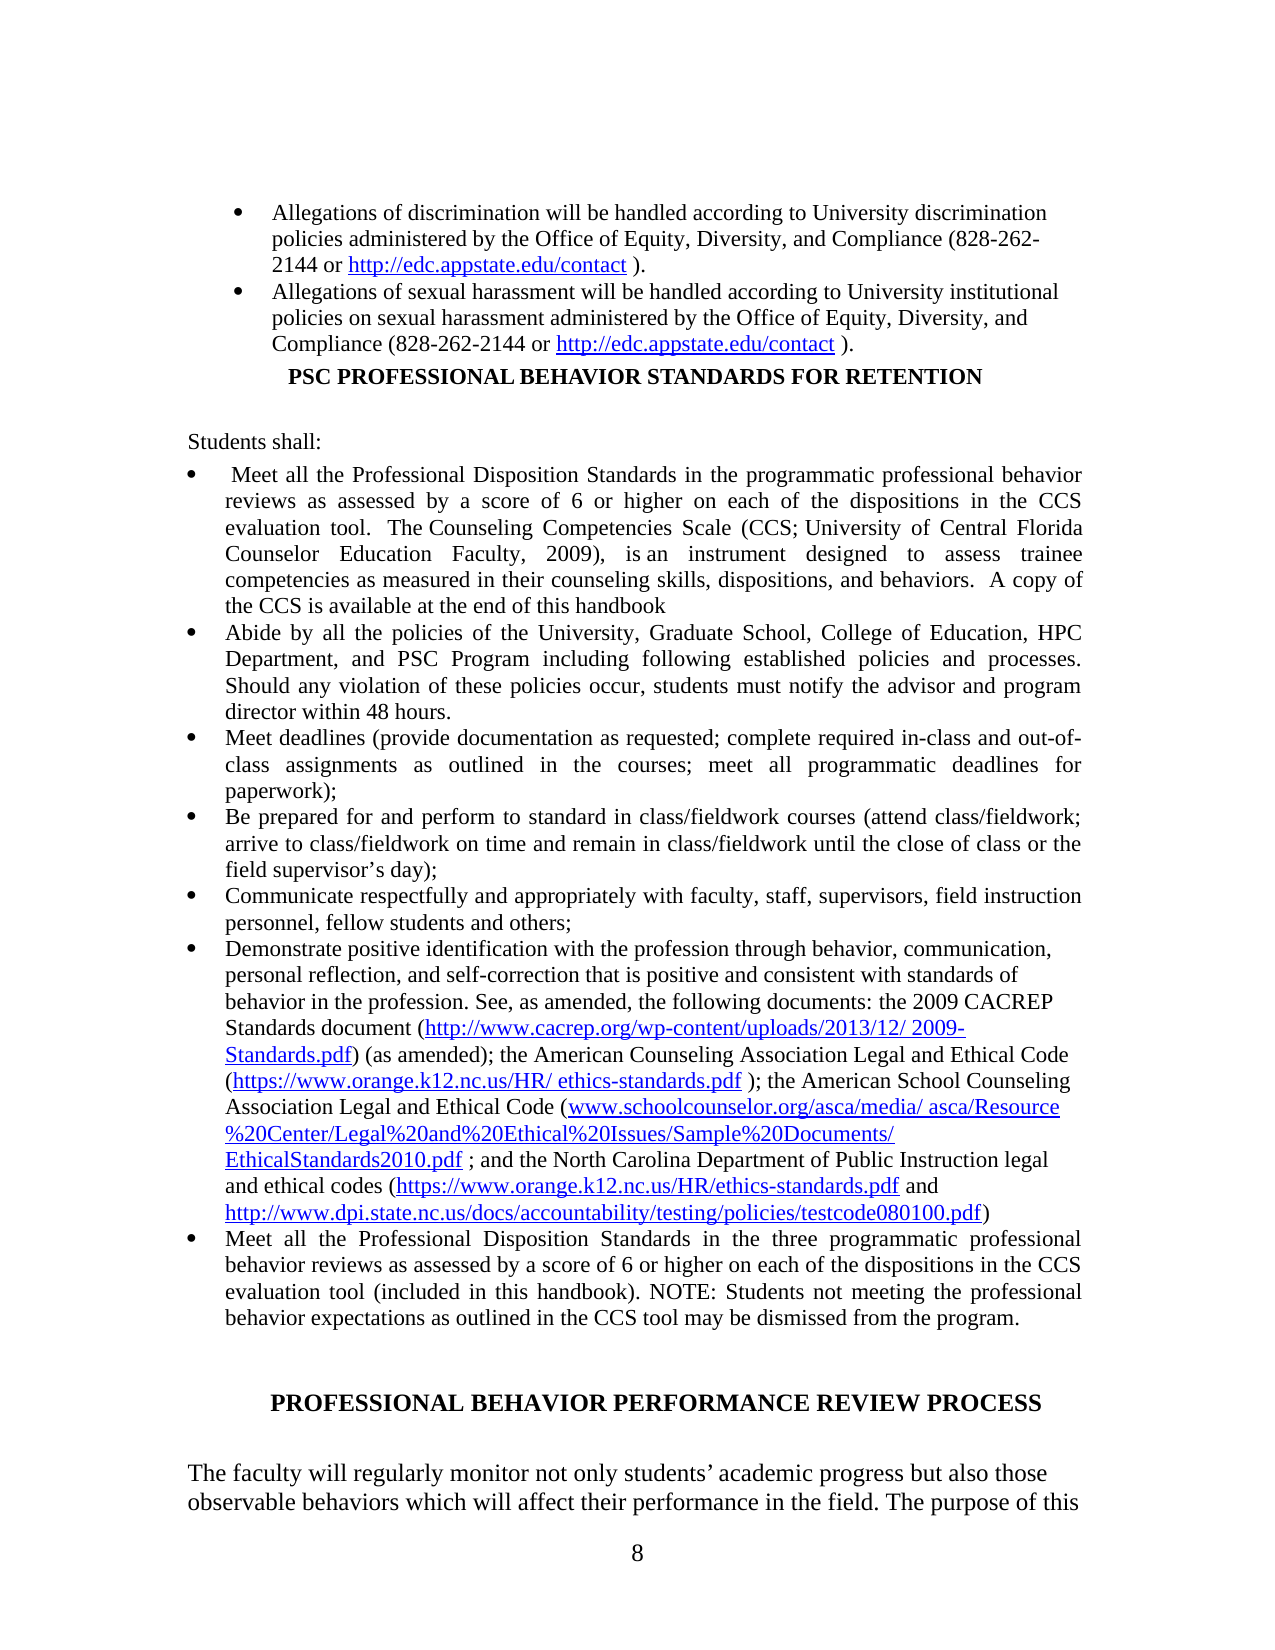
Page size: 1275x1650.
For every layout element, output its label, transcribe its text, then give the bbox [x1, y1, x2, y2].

list Be prepared for and perform to standard in class/fieldwork courses (attend class/fieldwork; arrive to class/fieldwork on time and remain in class/fieldwork until the close of class or the field supervisor’s day); [187, 803, 1083, 882]
list Demonstrate positive identification with the profession through behavior, communication, personal reflection, and self-correction that is positive and consistent with standards of behavior in the profession. See, as amended, the following documents: the 2009 CACREP Standards document (http://www.cacrep.org/wp-content/uploads/2013/12/ 2009-Standards.pdf) (as amended); the American Counseling Association Legal and Ethical Code (https://www.orange.k12.nc.us/HR/ ethics-standards.pdf ); the American School Counseling Association Legal and Ethical Code (www.schoolcounselor.org/asca/media/ asca/Resource%20Center/Legal%20and%20Ethical%20Issues/Sample%20Documents/EthicalStandards2010.pdf ; and the North Carolina Department of Public Instruction legal and ethical codes (https://www.orange.k12.nc.us/HR/ethics-standards.pdf and http://www.dpi.state.nc.us/docs/accountability/testing/policies/testcode080100.pdf) [187, 935, 1083, 1225]
text Students shall: [187, 428, 1083, 454]
list PROFESSIONAL BEHAVIOR PERFORMANCE REVIEW PROCESS [225, 1388, 1087, 1417]
list Meet all the Professional Disposition Standards in the programmatic professional behavior reviews as assessed by a score of 6 or higher on each of the dispositions in the CCS evaluation tool. The Counseling Competencies Scale (CCS; University of Central Florida Counselor Education Faculty, 2009), is an instrument designed to assess trainee competencies as measured in their counseling skills, dispositions, and behaviors. A copy of the CCS is available at the end of this handbook [187, 461, 1083, 619]
list Allegations of discrimination will be handled according to University discrimination policies administered by the Office of Equity, Diversity, and Compliance (828-262-2144 or http://edc.appstate.edu/contact ). [234, 199, 1063, 278]
list Meet all the Professional Disposition Standards in the three programmatic professional behavior reviews as assessed by a score of 6 or higher on each of the dispositions in the CCS evaluation tool (included in this handbook). NOTE: Students not meeting the professional behavior expectations as outlined in the CCS tool may be dismissed from the program. [187, 1225, 1083, 1331]
list Communicate respectfully and appropriately with faculty, staff, supervisors, field instruction personnel, fellow students and others; [187, 882, 1083, 935]
list Meet deadlines (provide documentation as requested; complete required in-class and out-of-class assignments as outlined in the courses; meet all programmatic deadlines for paperwork); [187, 724, 1083, 803]
list Abide by all the policies of the University, Graduate School, College of Education, HPC Department, and PSC Program including following established policies and processes. Should any violation of these policies occur, students must notify the advisor and program director within 48 hours. [187, 619, 1083, 724]
list Allegations of sexual harassment will be handled according to University institutional policies on sexual harassment administered by the Office of Equity, Diversity, and Compliance (828-262-2144 or http://edc.appstate.edu/contact ). [234, 278, 1063, 357]
text PSC PROFESSIONAL BEHAVIOR STANDARDS FOR RETENTION [187, 363, 1083, 389]
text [187, 1458, 1087, 1516]
